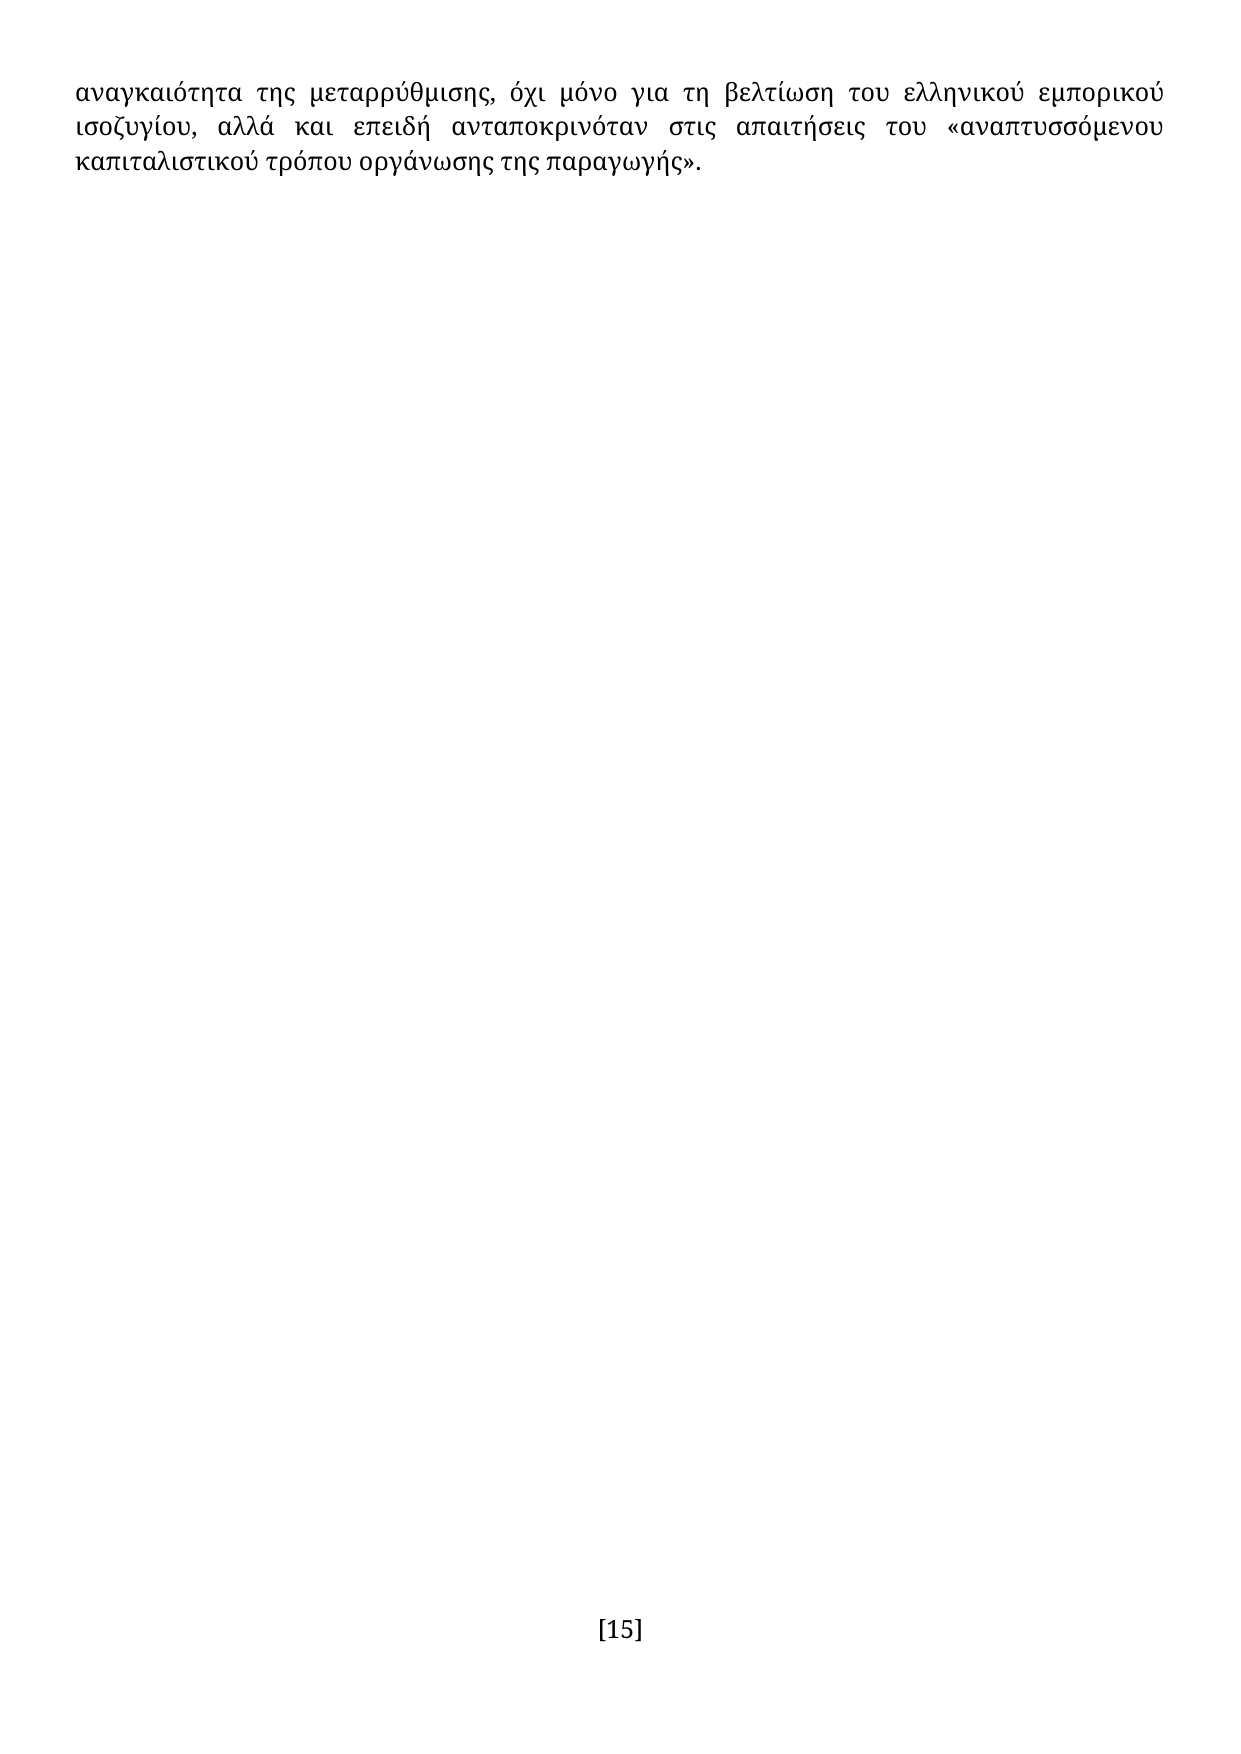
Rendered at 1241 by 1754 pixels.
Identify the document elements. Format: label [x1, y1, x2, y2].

text [75, 75, 1165, 177]
